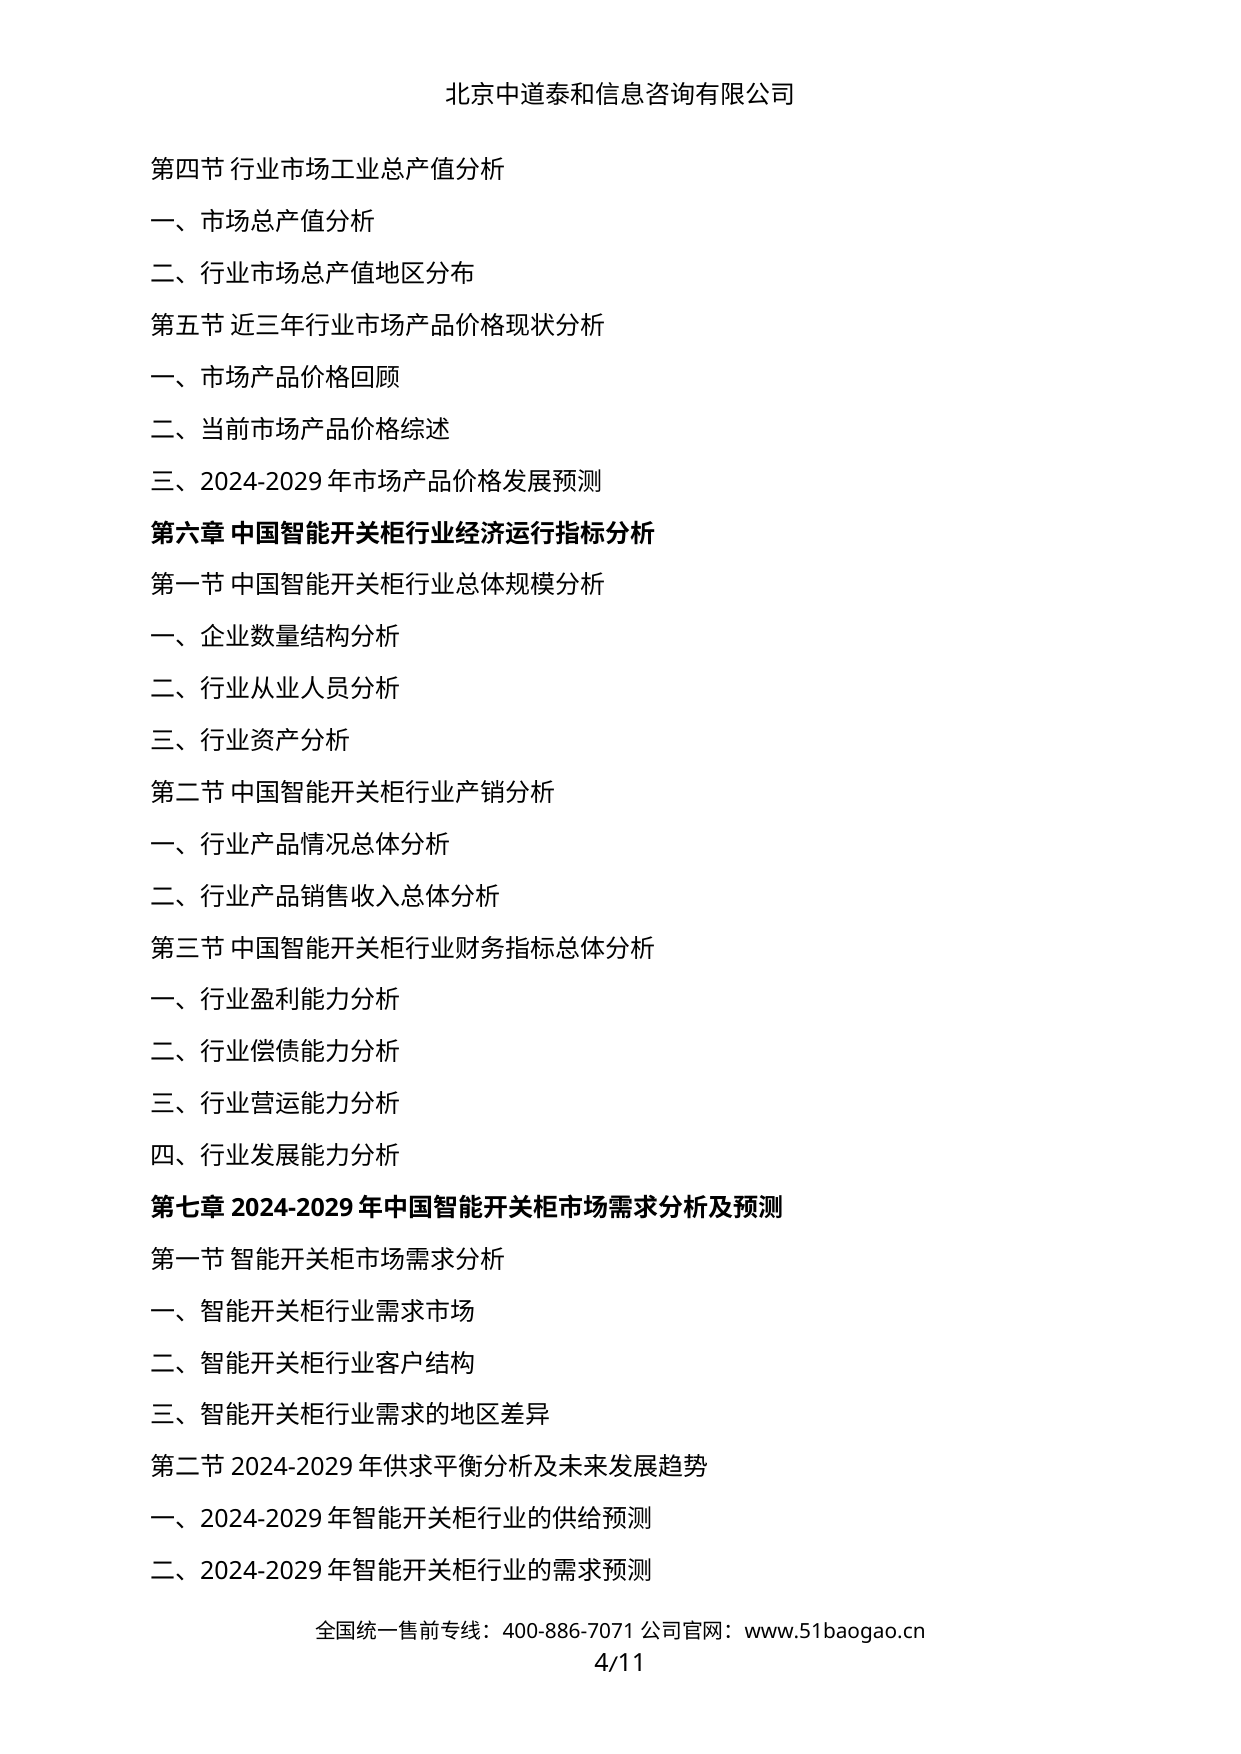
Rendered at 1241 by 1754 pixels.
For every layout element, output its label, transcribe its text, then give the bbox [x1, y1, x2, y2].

text 二、2024-2029年智能开关柜行业的需求预测 [150, 1551, 1090, 1587]
text 三、行业营运能力分析 [150, 1084, 1090, 1120]
text 二、行业市场总产值地区分布 [150, 254, 1090, 290]
text 第七章 2024-2029年中国智能开关柜市场需求分析及预测 [150, 1187, 1090, 1224]
text 一、行业盈利能力分析 [150, 980, 1090, 1016]
text 二、当前市场产品价格综述 [150, 409, 1090, 446]
text 一、行业产品情况总体分析 [150, 824, 1090, 861]
text 一、2024-2029年智能开关柜行业的供给预测 [150, 1499, 1090, 1535]
text 一、企业数量结构分析 [150, 617, 1090, 653]
text 一、市场产品价格回顾 [150, 357, 1090, 394]
text 第六章 中国智能开关柜行业经济运行指标分析 [150, 513, 1090, 549]
text 四、行业发展能力分析 [150, 1136, 1090, 1172]
text 二、行业偿债能力分析 [150, 1032, 1090, 1068]
text 第二节 中国智能开关柜行业产销分析 [150, 772, 1090, 809]
text 第三节 中国智能开关柜行业财务指标总体分析 [150, 928, 1090, 964]
text 二、行业产品销售收入总体分析 [150, 876, 1090, 912]
text 三、行业资产分析 [150, 721, 1090, 757]
text 三、2024-2029年市场产品价格发展预测 [150, 461, 1090, 497]
text 一、市场总产值分析 [150, 202, 1090, 238]
text 第二节 2024-2029年供求平衡分析及未来发展趋势 [150, 1447, 1090, 1483]
text 第四节 行业市场工业总产值分析 [150, 150, 1090, 186]
text 二、行业从业人员分析 [150, 669, 1090, 705]
text 二、智能开关柜行业客户结构 [150, 1343, 1090, 1379]
text 三、智能开关柜行业需求的地区差异 [150, 1395, 1090, 1431]
text 第一节 中国智能开关柜行业总体规模分析 [150, 565, 1090, 601]
text 第五节 近三年行业市场产品价格现状分析 [150, 306, 1090, 342]
text 第一节 智能开关柜市场需求分析 [150, 1239, 1090, 1276]
text 一、智能开关柜行业需求市场 [150, 1291, 1090, 1327]
